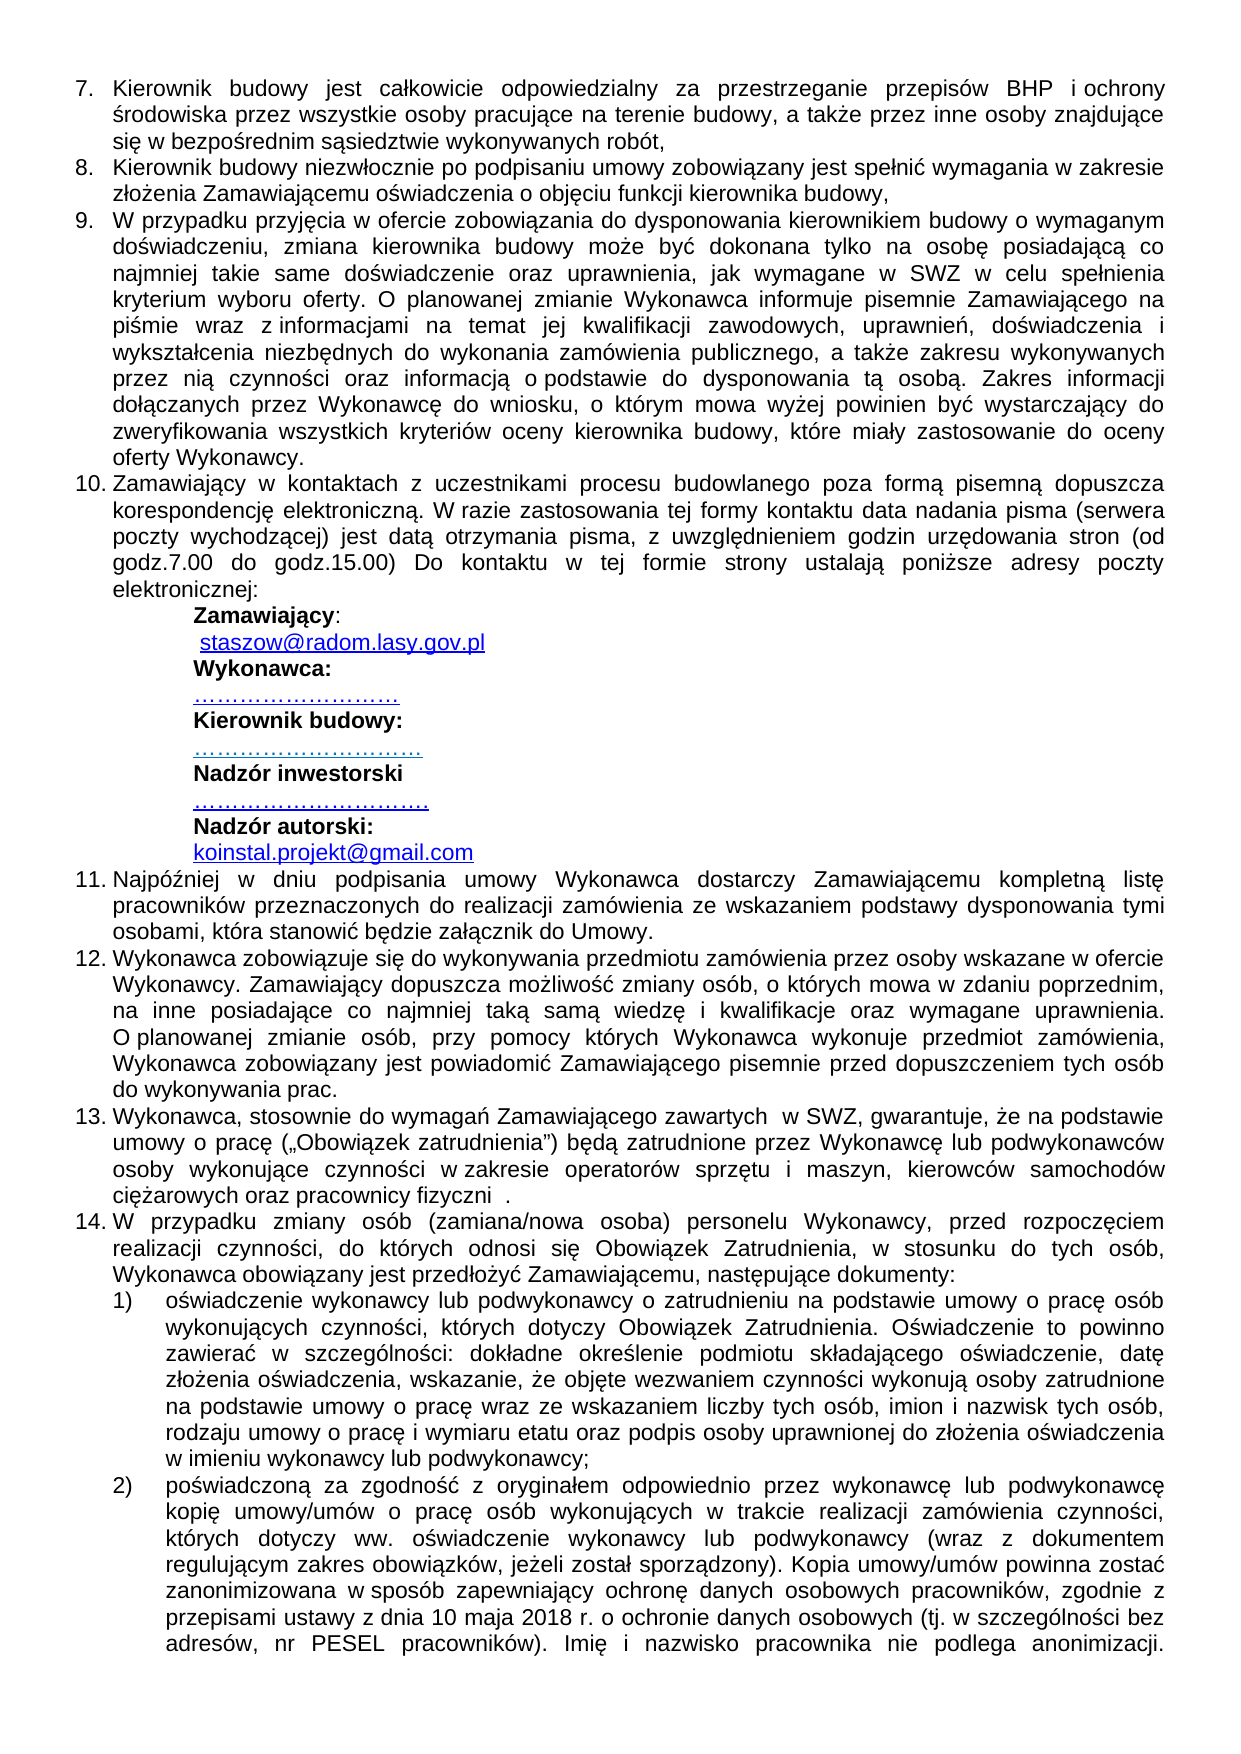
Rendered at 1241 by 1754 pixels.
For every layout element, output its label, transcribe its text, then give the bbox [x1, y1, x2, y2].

text Zamawiający: [193, 602, 1165, 628]
list Kierownik budowy niezwłocznie po podpisaniu umowy zobowiązany jest spełnić wymagania w zakresie złożenia Zamawiającemu oświadczenia o objęciu funkcji kierownika budowy, [75, 154, 1165, 207]
list Wykonawca, stosownie do wymagań Zamawiającego zawartych w SWZ, gwarantuje, że na podstawie umowy o pracę („Obowiązek zatrudnienia”) będą zatrudnione przez Wykonawcę lub podwykonawców osoby wykonujące czynności w zakresie operatorów sprzętu i maszyn, kierowców samochodów ciężarowych oraz pracownicy fizyczni . [75, 1103, 1165, 1208]
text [112, 1472, 1165, 1656]
list Wykonawca zobowiązuje się do wykonywania przedmiotu zamówienia przez osoby wskazane w ofercie Wykonawcy. Zamawiający dopuszcza możliwość zmiany osób, o których mowa w zdaniu poprzednim, na inne posiadające co najmniej taką samą wiedzę i kwalifikacje oraz wymagane uprawnienia. O planowanej zmianie osób, przy pomocy których Wykonawca wykonuje przedmiot zamówienia, Wykonawca zobowiązany jest powiadomić Zamawiającego pisemnie przed dopuszczeniem tych osób do wykonywania prac. [75, 945, 1165, 1103]
list Najpóźniej w dniu podpisania umowy Wykonawca dostarczy Zamawiającemu kompletną listę pracowników przeznaczonych do realizacji zamówienia ze wskazaniem podstawy dysponowania tymi osobami, która stanowić będzie załącznik do Umowy. [75, 866, 1165, 945]
list Kierownik budowy jest całkowicie odpowiedzialny za przestrzeganie przepisów BHP i ochrony środowiska przez wszystkie osoby pracujące na terenie budowy, a także przez inne osoby znajdujące się w bezpośrednim sąsiedztwie wykonywanych robót, [75, 75, 1165, 154]
list ……………………… [193, 681, 1165, 707]
list Kierownik budowy: [193, 707, 1165, 734]
list ………………………… [193, 734, 1165, 760]
text 1) oświadczenie wykonawcy lub podwykonawcy o zatrudnieniu na podstawie umowy o pracę osób wykonujących czynności, których dotyczy Obowiązek Zatrudnienia. Oświadczenie to powinno zawierać w szczególności: dokładne określenie podmiotu składającego oświadczenie, datę złożenia oświadczenia, wskazanie, że objęte wezwaniem czynności wykonują osoby zatrudnione na podstawie umowy o pracę wraz ze wskazaniem liczby tych osób, imion i nazwisk tych osób, rodzaju umowy o pracę i wymiaru etatu oraz podpis osoby uprawnionej do złożenia oświadczenia w imieniu wykonawcy lub podwykonawcy; [112, 1287, 1165, 1472]
list Zamawiający w kontaktach z uczestnikami procesu budowlanego poza formą pisemną dopuszcza korespondencję elektroniczną. W razie zastosowania tej formy kontaktu data nadania pisma (serwera poczty wychodzącej) jest datą otrzymania pisma, z uwzględnieniem godzin urzędowania stron (od godz.7.00 do godz.15.00) Do kontaktu w tej formie strony ustalają poniższe adresy poczty elektronicznej: [75, 470, 1165, 602]
text koinstal.projekt@gmail.com [157, 839, 1165, 866]
list Wykonawca: [193, 655, 1165, 681]
list Nadzór autorski: [193, 813, 1165, 839]
list W przypadku zmiany osób (zamiana/nowa osoba) personelu Wykonawcy, przed rozpoczęciem realizacji czynności, do których odnosi się Obowiązek Zatrudnienia, w stosunku do tych osób, Wykonawca obowiązany jest przedłożyć Zamawiającemu, następujące dokumenty: [75, 1208, 1165, 1287]
list Nadzór inwestorski [193, 760, 1165, 787]
text staszow@radom.lasy.gov.pl [193, 628, 1165, 655]
list …………………………. [193, 787, 1165, 813]
list W przypadku przyjęcia w ofercie zobowiązania do dysponowania kierownikiem budowy o wymaganym doświadczeniu, zmiana kierownika budowy może być dokonana tylko na osobę posiadającą co najmniej takie same doświadczenie oraz uprawnienia, jak wymagane w SWZ w celu spełnienia kryterium wyboru oferty. O planowanej zmianie Wykonawca informuje pisemnie Zamawiającego na piśmie wraz z informacjami na temat jej kwalifikacji zawodowych, uprawnień, doświadczenia i wykształcenia niezbędnych do wykonania zamówienia publicznego, a także zakresu wykonywanych przez nią czynności oraz informacją o podstawie do dysponowania tą osobą. Zakres informacji dołączanych przez Wykonawcę do wniosku, o którym mowa wyżej powinien być wystarczający do zweryfikowania wszystkich kryteriów oceny kierownika budowy, które miały zastosowanie do oceny oferty Wykonawcy. [75, 207, 1165, 470]
